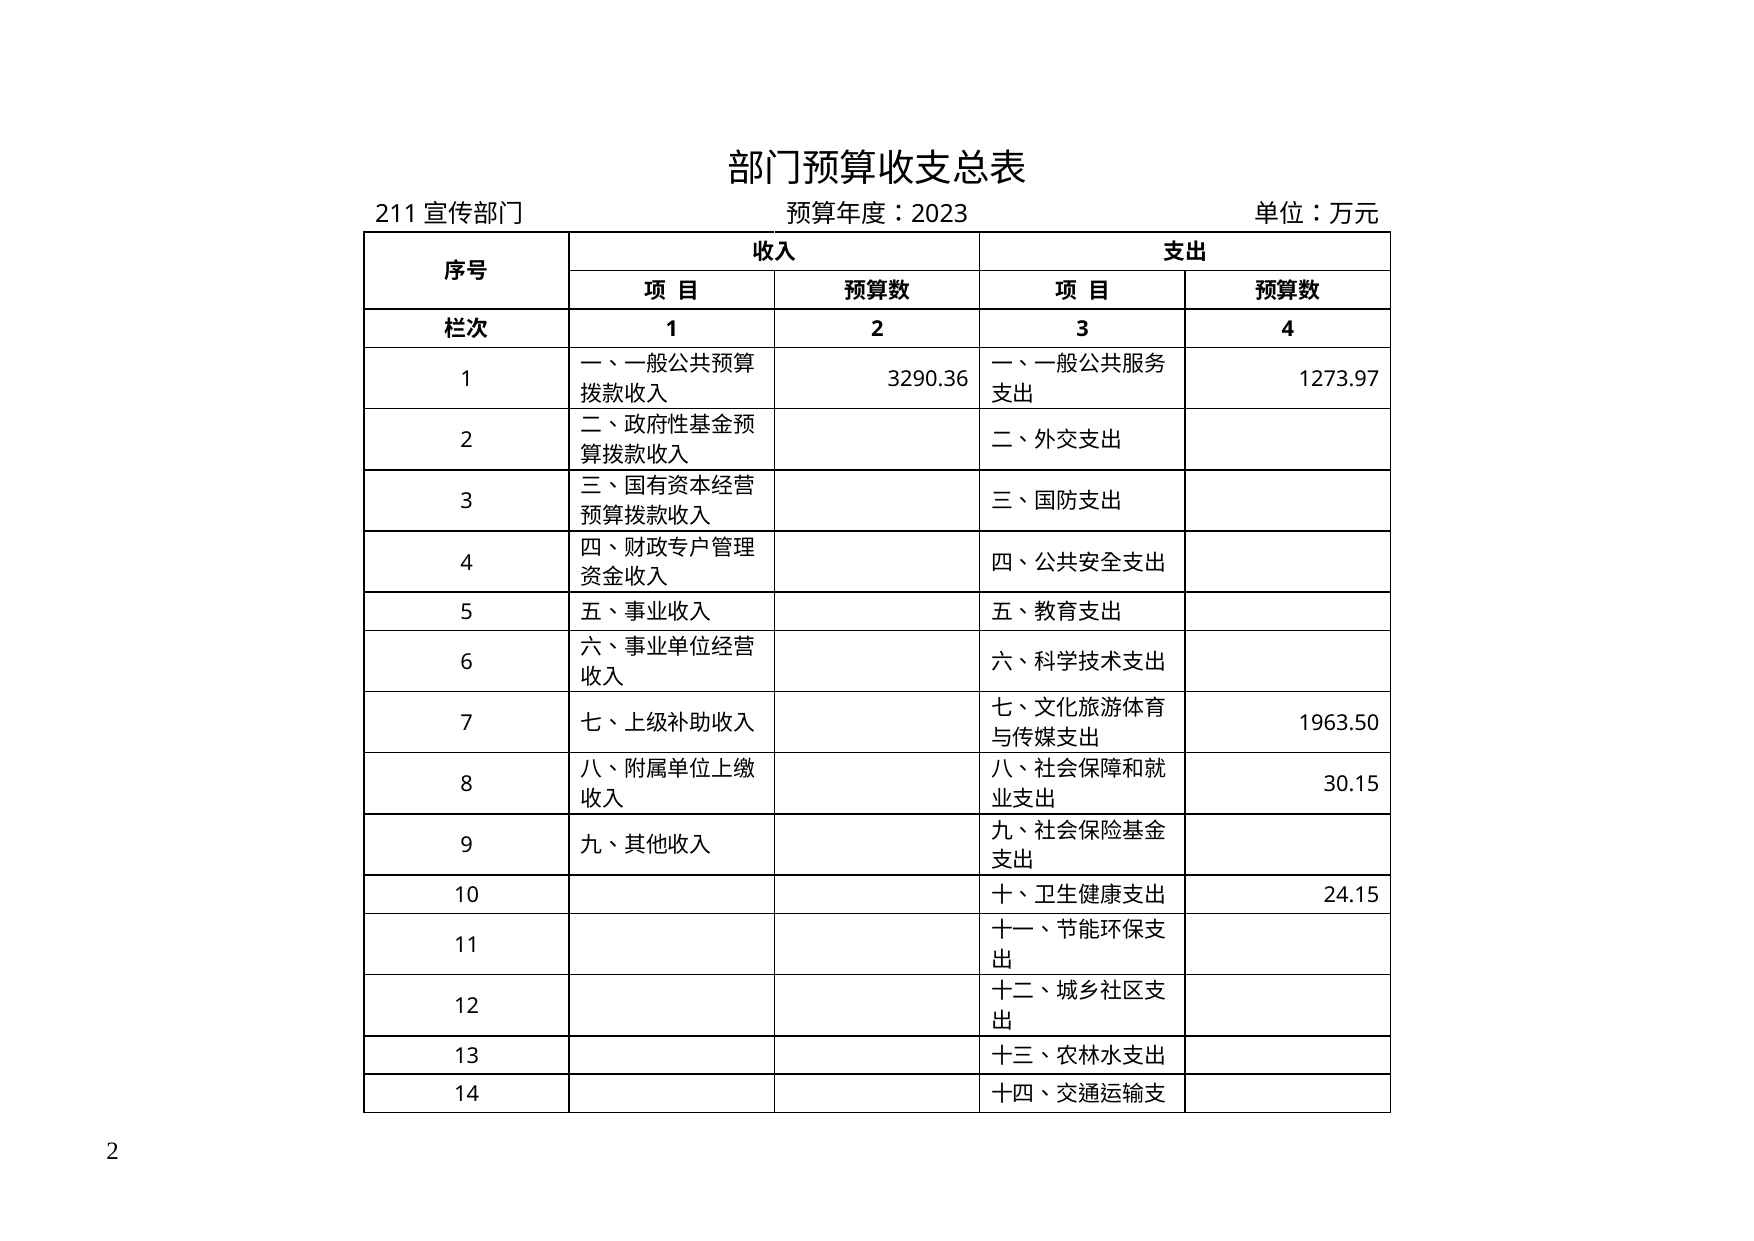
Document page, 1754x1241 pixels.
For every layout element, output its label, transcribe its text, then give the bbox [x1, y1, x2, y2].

table_cell 2 [775, 310, 979, 347]
table_cell 1273.97 [1186, 348, 1390, 408]
table_cell 三、国有资本经营预算拨款收入 [570, 471, 774, 530]
table_cell 收入 [570, 233, 979, 270]
table_cell 九、其他收入 [570, 815, 774, 874]
table_cell 七、文化旅游体育与传媒支出 [980, 692, 1184, 752]
table_cell 十四、交通运输支出 [980, 1075, 1184, 1112]
table_cell 4 [365, 532, 568, 591]
table_cell 6 [365, 631, 568, 691]
table_cell 项 目 [570, 271, 774, 308]
table_cell [570, 1075, 774, 1112]
table_cell [775, 409, 979, 469]
table_header 单位：万元 [980, 195, 1390, 231]
table_cell [775, 471, 979, 530]
table_cell [570, 1037, 774, 1073]
table_header 预算年度：2023 [775, 195, 979, 231]
table_cell 二、外交支出 [980, 409, 1184, 469]
table_cell 项 目 [980, 271, 1184, 308]
table_cell [775, 815, 979, 874]
table_cell [775, 1075, 979, 1112]
table_cell 3 [980, 310, 1184, 347]
table_cell 11 [365, 914, 568, 974]
table_cell 24.15 [1186, 876, 1390, 913]
text 部门预算收支总表 [106, 142, 1648, 193]
table_cell 七、上级补助收入 [570, 692, 774, 752]
table_header 211宣传部门 [365, 195, 774, 231]
table_cell 六、事业单位经营收入 [570, 631, 774, 691]
table_cell [1186, 1075, 1390, 1112]
table_cell [775, 975, 979, 1035]
table_cell 十一、节能环保支出 [980, 914, 1184, 974]
table_cell 8 [365, 753, 568, 813]
table_cell 三、国防支出 [980, 471, 1184, 530]
table_cell 十、卫生健康支出 [980, 876, 1184, 913]
table_cell 13 [365, 1037, 568, 1073]
table_cell 3290.36 [775, 348, 979, 408]
table_cell 3 [365, 471, 568, 530]
table_cell [775, 753, 979, 813]
table_cell 30.15 [1186, 753, 1390, 813]
table_cell [570, 876, 774, 913]
table_cell [775, 593, 979, 629]
table_cell [1186, 471, 1390, 530]
table_cell 六、科学技术支出 [980, 631, 1184, 691]
table_cell [1186, 532, 1390, 591]
table_cell 9 [365, 815, 568, 874]
table_cell 预算数 [775, 271, 979, 308]
table_cell [775, 631, 979, 691]
table_cell 五、教育支出 [980, 593, 1184, 629]
table_cell 预算数 [1186, 271, 1390, 308]
table_cell 一、一般公共预算拨款收入 [570, 348, 774, 408]
table_cell 2 [365, 409, 568, 469]
table_cell 10 [365, 876, 568, 913]
table_cell 八、社会保障和就业支出 [980, 753, 1184, 813]
table_cell 12 [365, 975, 568, 1035]
table_cell 九、社会保险基金支出 [980, 815, 1184, 874]
table_cell 1963.50 [1186, 692, 1390, 752]
table_cell 5 [365, 593, 568, 629]
table_cell 14 [365, 1075, 568, 1112]
table_cell [1186, 975, 1390, 1035]
table_cell 八、附属单位上缴收入 [570, 753, 774, 813]
table_cell 四、财政专户管理资金收入 [570, 532, 774, 591]
table_cell 序号 [365, 233, 568, 308]
table_cell 十二、城乡社区支出 [980, 975, 1184, 1035]
table_cell [775, 692, 979, 752]
table_cell [1186, 914, 1390, 974]
table_cell [1186, 409, 1390, 469]
table_cell 四、公共安全支出 [980, 532, 1184, 591]
table_cell 五、事业收入 [570, 593, 774, 629]
table_cell 1 [570, 310, 774, 347]
table_cell [1186, 1037, 1390, 1073]
table_cell [775, 876, 979, 913]
table_cell 1 [365, 348, 568, 408]
table_cell [570, 975, 774, 1035]
table_cell 栏次 [365, 310, 568, 347]
table_cell [775, 914, 979, 974]
table_cell [775, 532, 979, 591]
table_cell [1186, 815, 1390, 874]
table_cell [775, 1037, 979, 1073]
table_cell 二、政府性基金预算拨款收入 [570, 409, 774, 469]
table_cell 支出 [980, 233, 1390, 270]
table_cell [1186, 631, 1390, 691]
table_cell 十三、农林水支出 [980, 1037, 1184, 1073]
table_cell [1186, 593, 1390, 629]
table_cell 7 [365, 692, 568, 752]
table_cell [570, 914, 774, 974]
table_cell 一、一般公共服务支出 [980, 348, 1184, 408]
table_cell 4 [1186, 310, 1390, 347]
